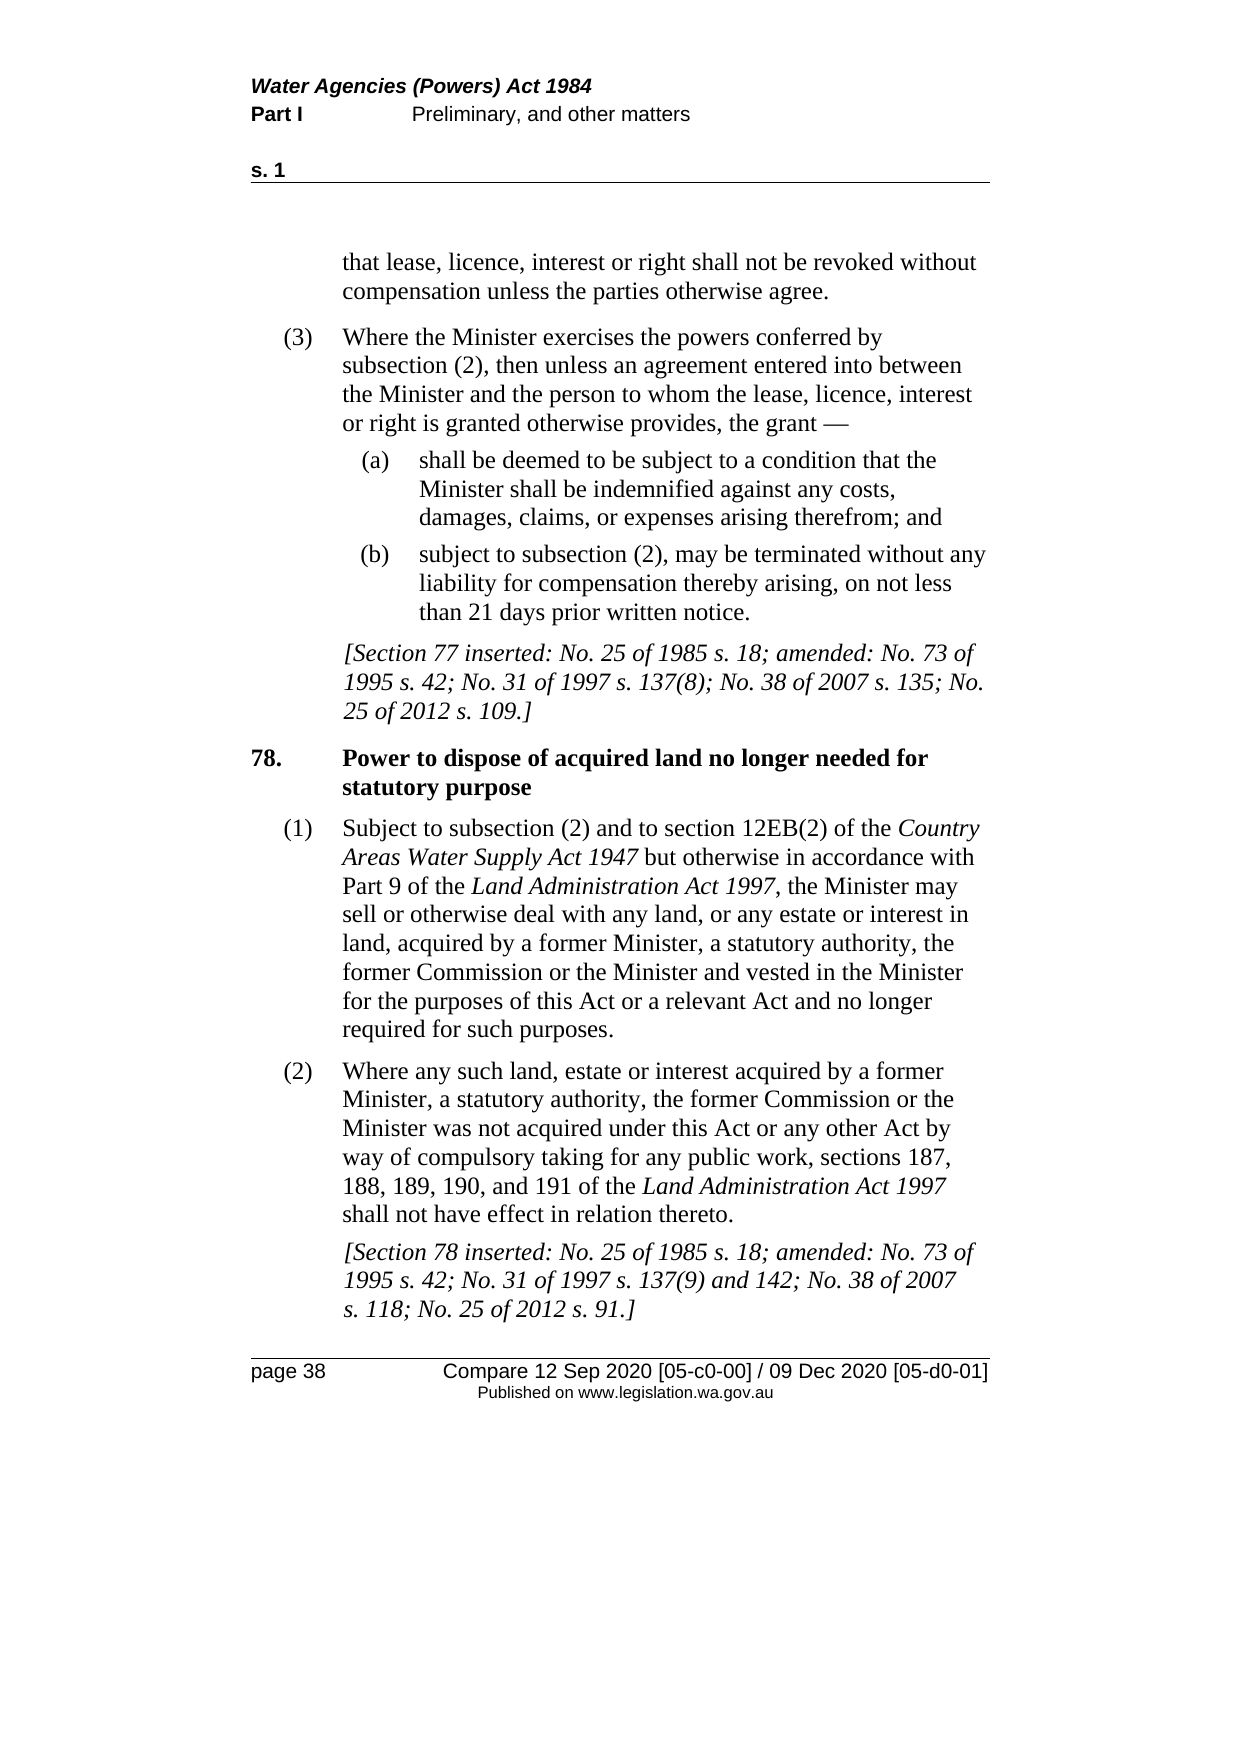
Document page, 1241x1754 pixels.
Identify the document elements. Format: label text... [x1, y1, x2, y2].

text [Section 78 inserted: No. 25 of 1985 s. 18; amended: No. 73 of 1995 s. 42; No. 31 of 1997 s. 137(9) and 142; No. 38 of 2007 s. 118; No. 25 of 2012 s. 91.] [251, 1237, 990, 1323]
subtitle 78. Power to dispose of acquired land no longer needed for statutory purpose [251, 743, 990, 801]
text [Section 77 inserted: No. 25 of 1985 s. 18; amended: No. 73 of 1995 s. 42; No. 31 of 1997 s. 137(8); No. 38 of 2007 s. 135; No. 25 of 2012 s. 109.] [251, 638, 990, 724]
text (1) Subject to subsection (2) and to section 12EB(2) of the Country Areas Water Supply Act 1947 but otherwise in accordance with Part 9 of the Land Administration Act 1997, the Minister may sell or otherwise deal with any land, or any estate or interest in land, acquired by a former Minister, a statutory authority, the former Commission or the Minister and vested in the Minister for the purposes of this Act or a relevant Act and no longer required for such purposes. [251, 813, 990, 1043]
text (a) shall be deemed to be subject to a condition that the Minister shall be indemnified against any costs, damages, claims, or expenses arising therefrom; and [251, 445, 990, 531]
text (3) Where the Minister exercises the powers conferred by subsection (2), then unless an agreement entered into between the Minister and the person to whom the lease, licence, interest or right is granted otherwise provides, the grant — [251, 322, 990, 437]
text (2) Where any such land, estate or interest acquired by a former Minister, a statutory authority, the former Commission or the Minister was not acquired under this Act or any other Act by way of compulsory taking for any public work, sections 187, 188, 189, 190, and 191 of the Land Administration Act 1997 shall not have effect in relation thereto. [251, 1056, 990, 1228]
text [251, 247, 990, 305]
text (b) subject to subsection (2), may be terminated without any liability for compensation thereby arising, on not less than 21 days prior written notice. [251, 539, 990, 626]
